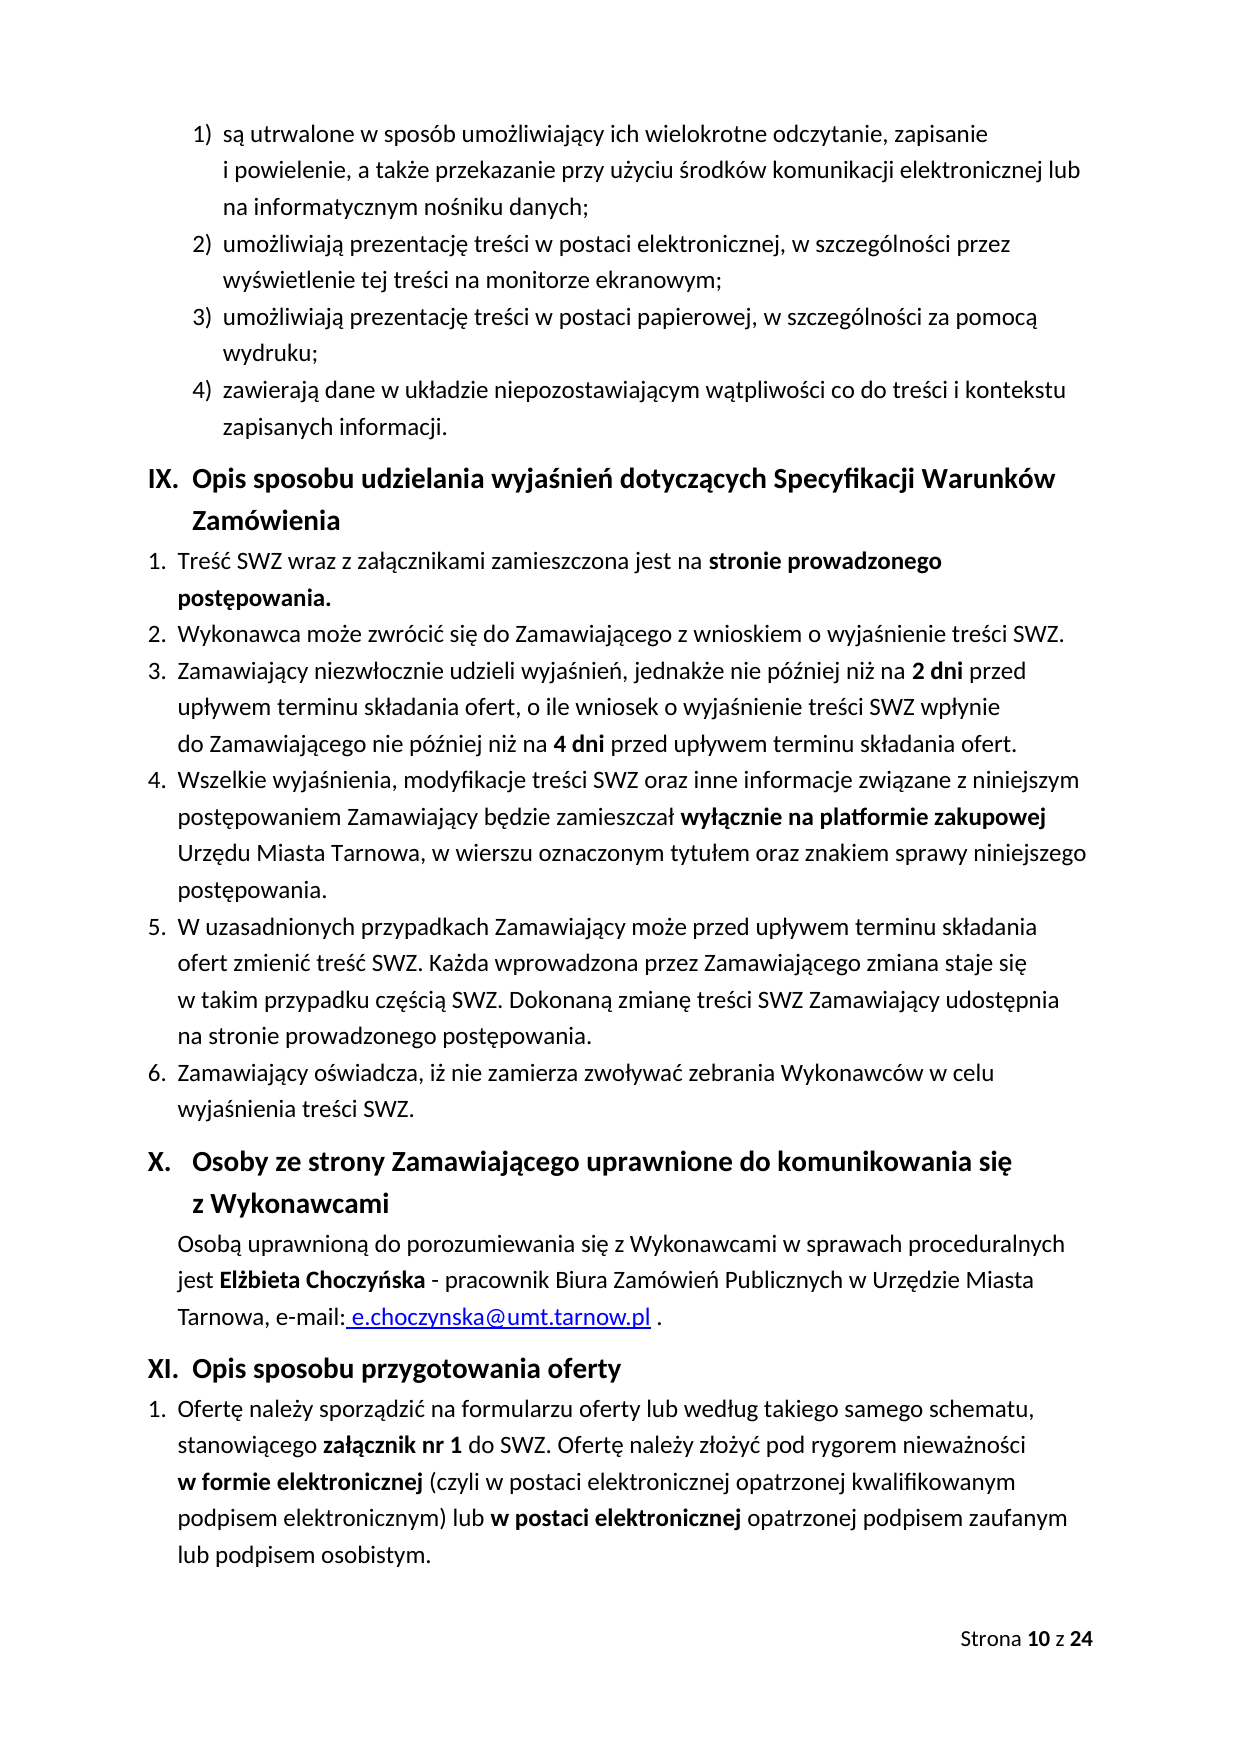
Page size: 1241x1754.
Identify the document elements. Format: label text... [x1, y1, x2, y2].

list umożliwiają prezentację treści w postaci elektronicznej, w szczególności przez wyświetlenie tej treści na monitorze ekranowym; [192, 228, 1093, 295]
list Wykonawca może zwrócić się do Zamawiającego z wnioskiem o wyjaśnienie treści SWZ. [148, 618, 1090, 649]
list zawierają dane w układzie niepozostawiającym wątpliwości co do treści i kontekstu zapisanych informacji. [192, 374, 1093, 441]
subtitle Opis sposobu udzielania wyjaśnień dotyczących Specyfikacji Warunków Zamówienia [148, 460, 1093, 538]
list są utrwalone w sposób umożliwiający ich wielokrotne odczytanie, zapisanie i powielenie, a także przekazanie przy użyciu środków komunikacji elektronicznej lub na informatycznym nośniku danych; [192, 118, 1093, 222]
subtitle Osoby ze strony Zamawiającego uprawnione do komunikowania się z Wykonawcami [148, 1143, 1093, 1221]
list Ofertę należy sporządzić na formularzu oferty lub według takiego samego schematu, stanowiącego załącznik nr 1 do SWZ. Ofertę należy złożyć pod rygorem nieważności w formie elektronicznej (czyli w postaci elektronicznej opatrzonej kwalifikowanym podpisem elektronicznym) lub w postaci elektronicznej opatrzonej podpisem zaufanym lub podpisem osobistym. [148, 1393, 1093, 1570]
list umożliwiają prezentację treści w postaci papierowej, w szczególności za pomocą wydruku; [192, 301, 1093, 368]
list Zamawiający niezwłocznie udzieli wyjaśnień, jednakże nie później niż na 2 dni przed upływem terminu składania ofert, o ile wniosek o wyjaśnienie treści SWZ wpłynie do Zamawiającego nie później niż na 4 dni przed upływem terminu składania ofert. [148, 655, 1090, 758]
list Treść SWZ wraz z załącznikami zamieszczona jest na stronie prowadzonego postępowania. [148, 545, 1090, 612]
subtitle Opis sposobu przygotowania oferty [148, 1350, 1093, 1386]
text Osobą uprawnioną do porozumiewania się z Wykonawcami w sprawach proceduralnych jest Elżbieta Choczyńska - pracownik Biura Zamówień Publicznych w Urzędzie Miasta Tarnowa, e-mail: e.choczynska@umt.tarnow.pl . [177, 1228, 1093, 1332]
list W uzasadnionych przypadkach Zamawiający może przed upływem terminu składania ofert zmienić treść SWZ. Każda wprowadzona przez Zamawiającego zmiana staje się w takim przypadku częścią SWZ. Dokonaną zmianę treści SWZ Zamawiający udostępnia na stronie prowadzonego postępowania. [148, 911, 1090, 1051]
list Zamawiający oświadcza, iż nie zamierza zwoływać zebrania Wykonawców w celu wyjaśnienia treści SWZ. [148, 1057, 1090, 1124]
list Wszelkie wyjaśnienia, modyfikacje treści SWZ oraz inne informacje związane z niniejszym postępowaniem Zamawiający będzie zamieszczał wyłącznie na platformie zakupowej Urzędu Miasta Tarnowa, w wierszu oznaczonym tytułem oraz znakiem sprawy niniejszego postępowania. [148, 764, 1090, 905]
